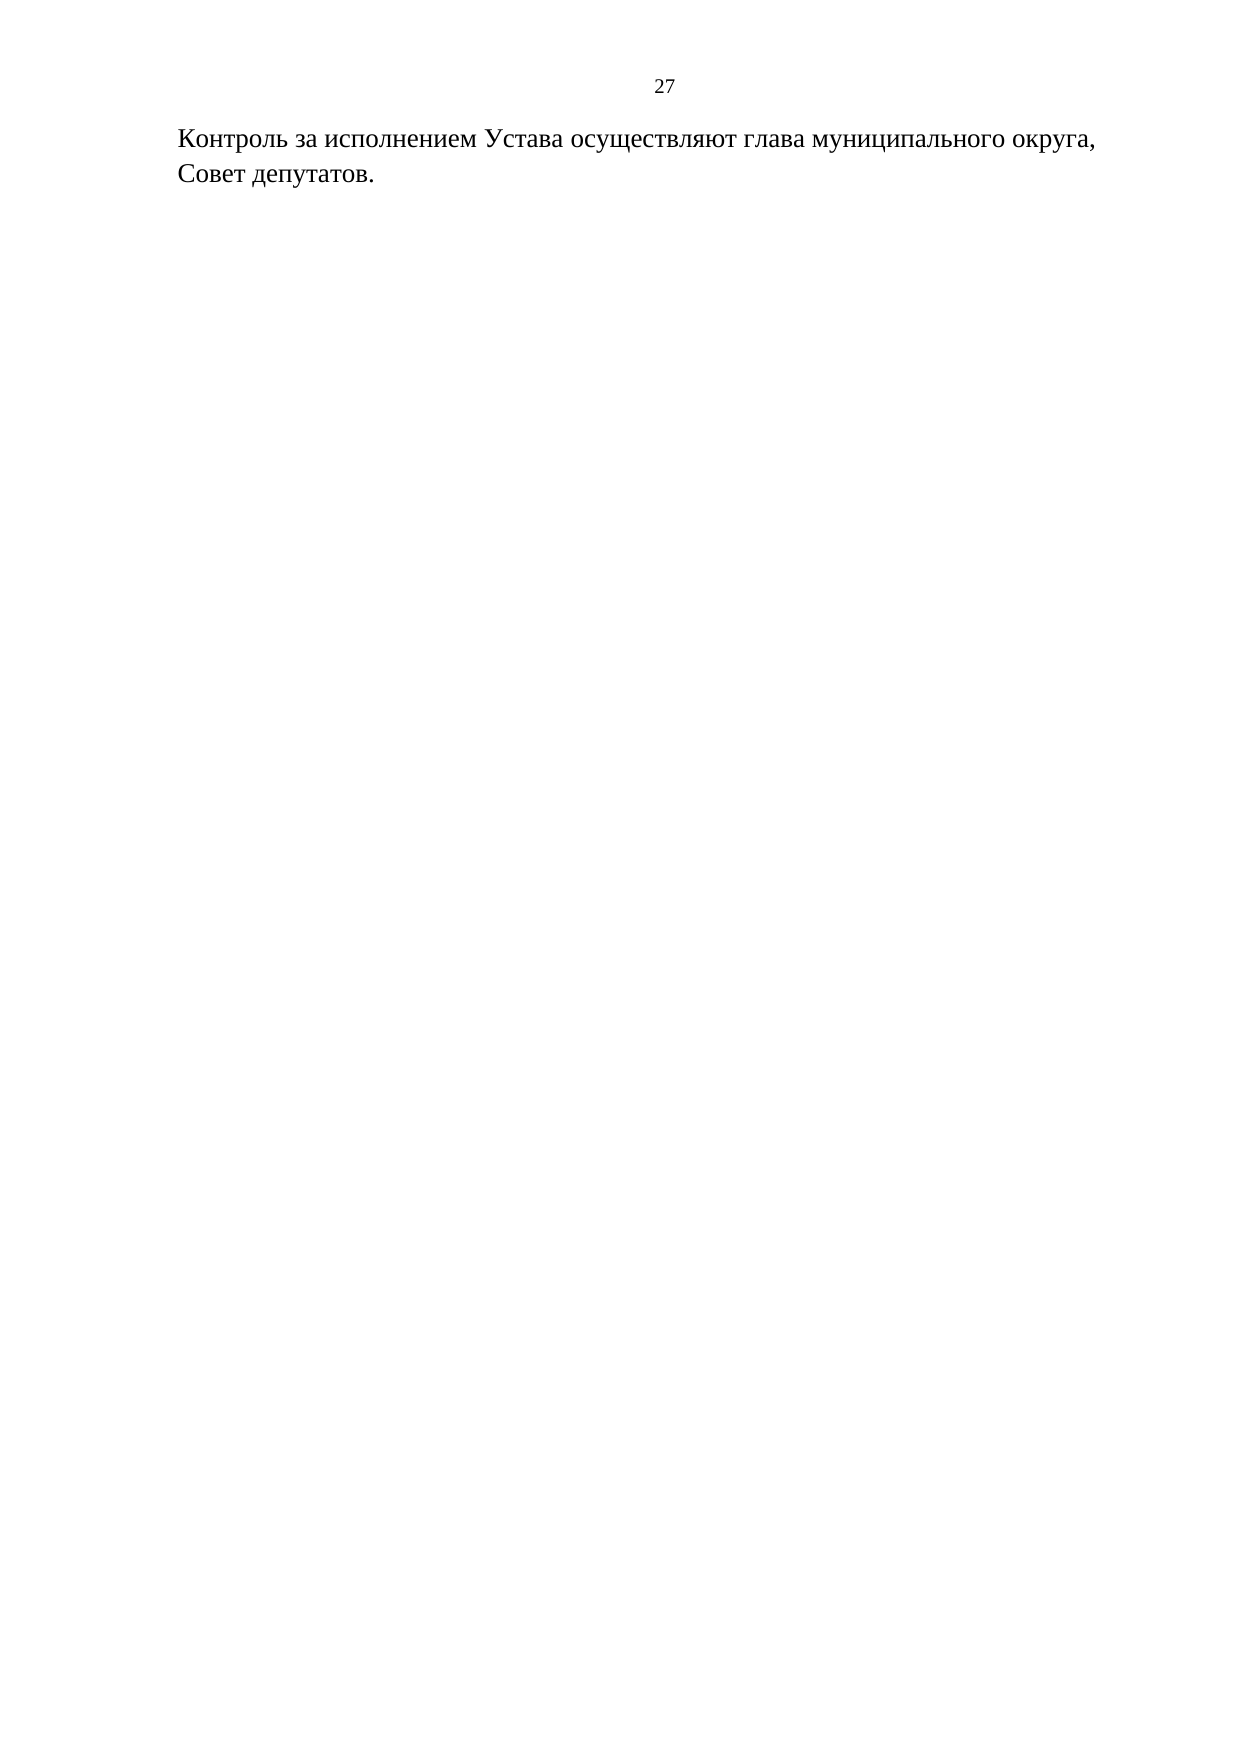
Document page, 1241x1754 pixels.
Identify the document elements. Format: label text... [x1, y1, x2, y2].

text Контроль за исполнением Устава осуществляют глава муниципального округа, Совет депутатов. [177, 122, 1152, 189]
